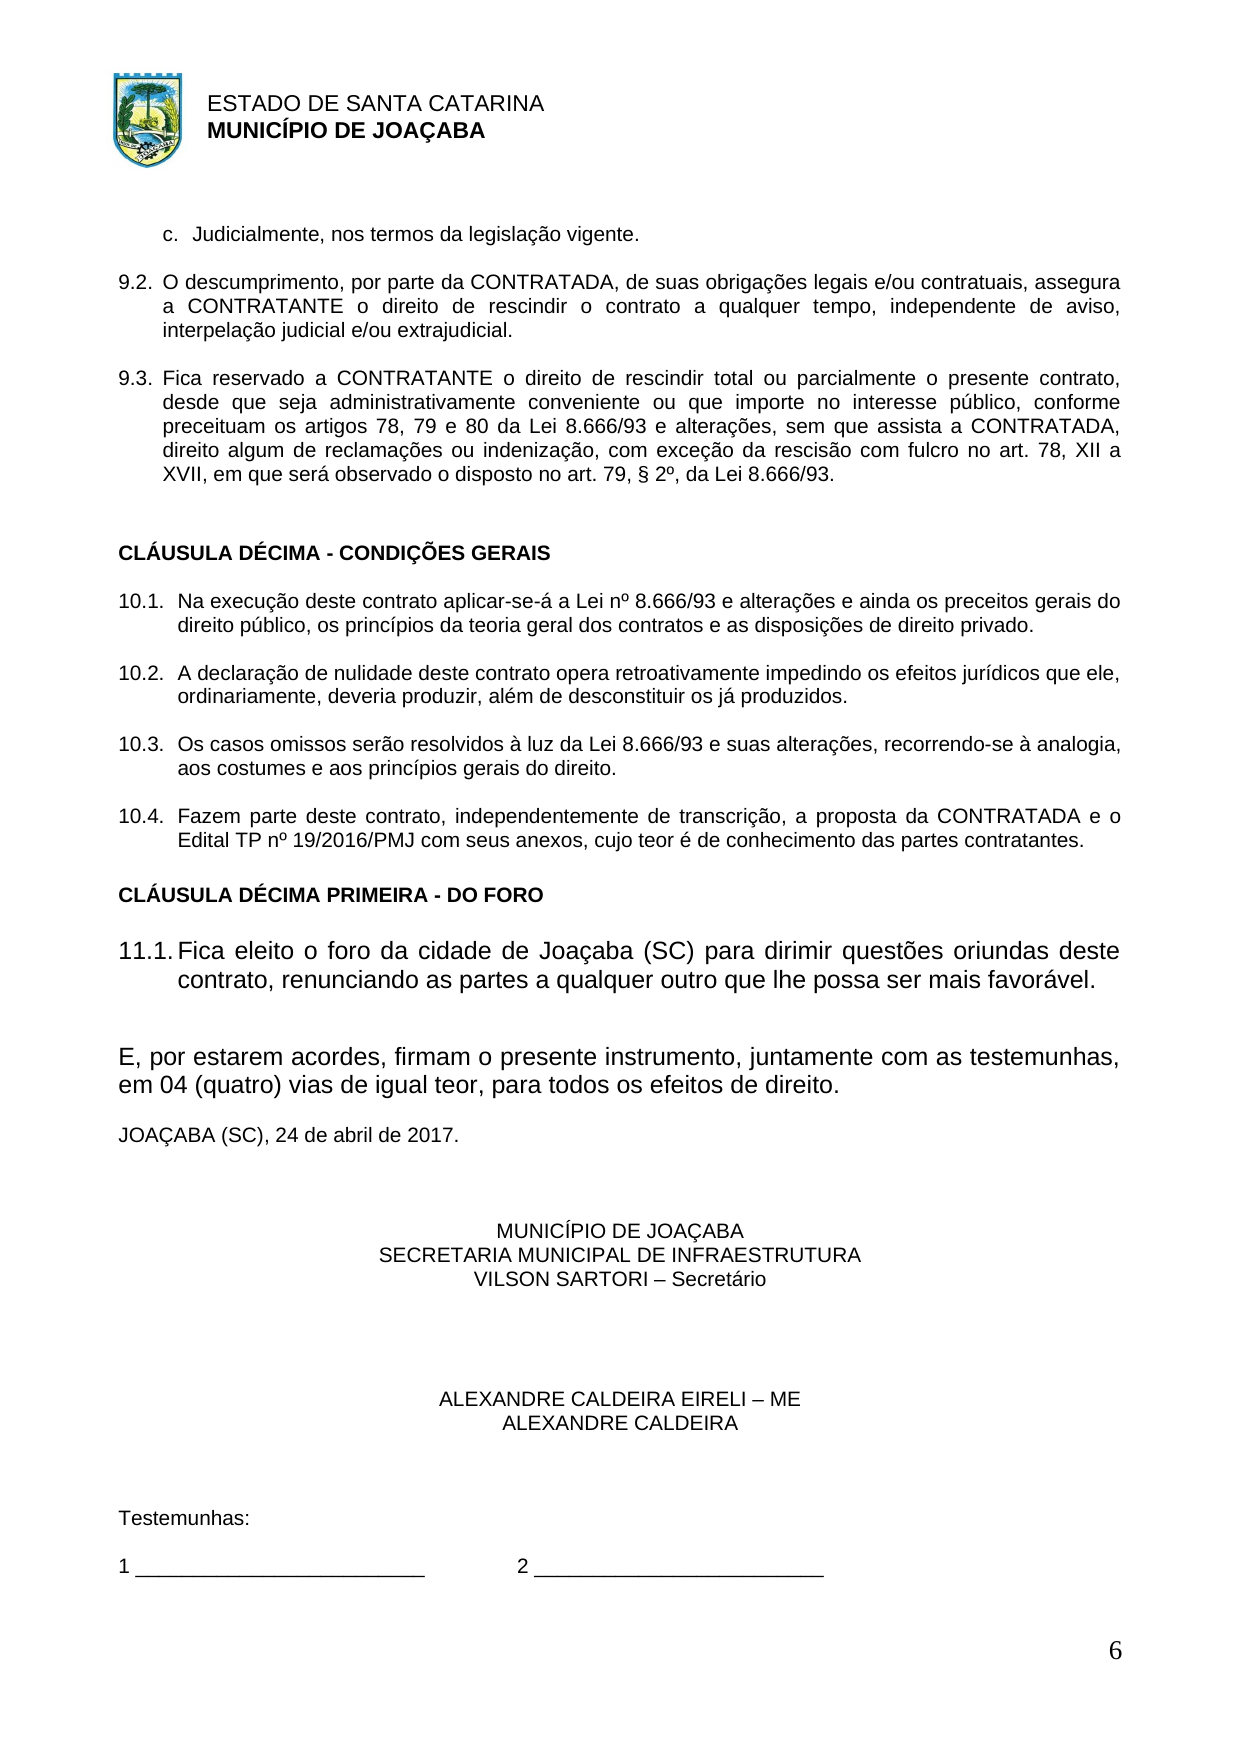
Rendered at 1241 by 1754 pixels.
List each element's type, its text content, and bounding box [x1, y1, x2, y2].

text MUNICÍPIO DE JOAÇABA [118, 1219, 1122, 1243]
text ALEXANDRE CALDEIRA [118, 1410, 1122, 1434]
text VILSON SARTORI – Secretário [118, 1267, 1122, 1291]
text JOAÇABA (SC), 24 de abril de 2017. [118, 1123, 1122, 1147]
text CLÁUSULA DÉCIMA PRIMEIRA - DO FORO [118, 883, 1122, 907]
list Fica reservado a CONTRATANTE o direito de rescindir total ou parcialmente o presente contrato, desde que seja administrativamente conveniente ou que importe no interesse público, conforme preceituam os artigos 78, 79 e 80 da Lei 8.666/93 e alterações, sem que assista a CONTRATADA, direito algum de reclamações ou indenização, com exceção da rescisão com fulcro no art. 78, XII a XVII, em que será observado o disposto no art. 79, § 2º, da Lei 8.666/93. [118, 366, 1122, 486]
text 1 _________________________ 2 _________________________ [118, 1554, 1122, 1578]
title A declaração de nulidade deste contrato opera retroativamente impedindo os efeitos jurídicos que ele, ordinariamente, deveria produzir, além de desconstituir os já produzidos. [118, 660, 1122, 708]
subtitle CLÁUSULA DÉCIMA - CONDIÇÕES GERAIS [118, 541, 1122, 564]
list Judicialmente, nos termos da legislação vigente. [162, 222, 1122, 246]
text ALEXANDRE CALDEIRA EIRELI – ME [118, 1386, 1122, 1410]
title Na execução deste contrato aplicar-se-á a Lei nº 8.666/93 e alterações e ainda os preceitos gerais do direito público, os princípios da teoria geral dos contratos e as disposições de direito privado. [118, 588, 1122, 636]
title Fazem parte deste contrato, independentemente de transcrição, a proposta da CONTRATADA e o Edital TP nº 19/2016/PMJ com seus anexos, cujo teor é de conhecimento das partes contratantes. [118, 804, 1122, 852]
text SECRETARIA MUNICIPAL DE INFRAESTRUTURA [118, 1243, 1122, 1267]
list Fica eleito o foro da cidade de Joaçaba (SC) para dirimir questões oriundas deste contrato, renunciando as partes a qualquer outro que lhe possa ser mais favorável. [118, 936, 1122, 993]
list O descumprimento, por parte da CONTRATADA, de suas obrigações legais e/ou contratuais, assegura a CONTRATANTE o direito de rescindir o contrato a qualquer tempo, independente de aviso, interpelação judicial e/ou extrajudicial. [118, 270, 1122, 342]
text Testemunhas: [118, 1506, 1122, 1530]
title Os casos omissos serão resolvidos à luz da Lei 8.666/93 e suas alterações, recorrendo-se à analogia, aos costumes e aos princípios gerais do direito. [118, 732, 1122, 780]
text E, por estarem acordes, firmam o presente instrumento, juntamente com as testemunhas, em 04 (quatro) vias de igual teor, para todos os efeitos de direito. [118, 1041, 1122, 1099]
picture [106, 68, 188, 171]
